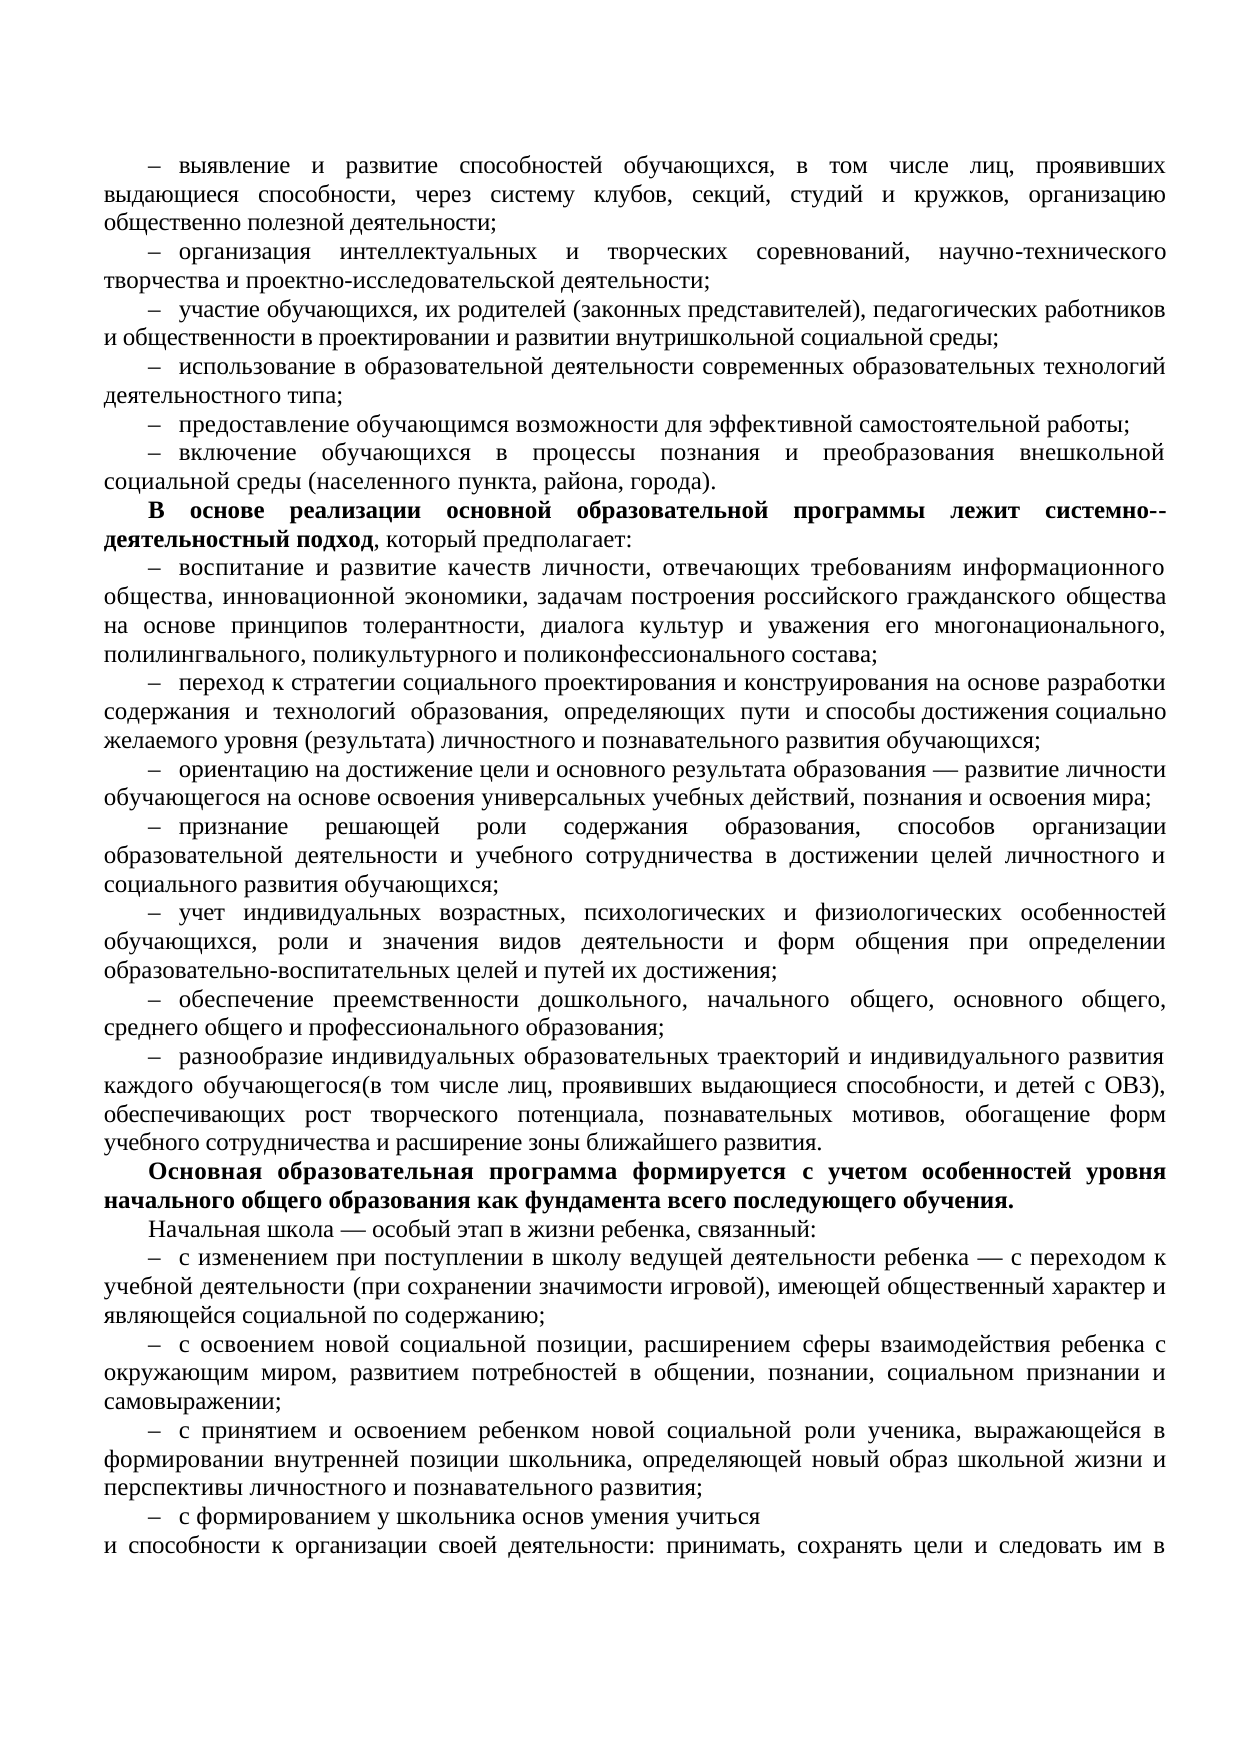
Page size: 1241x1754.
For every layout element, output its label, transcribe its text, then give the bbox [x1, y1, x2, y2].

list использование в образовательной деятельности современных образовательных технологий деятельностного типа; [103, 351, 1166, 409]
list признание решающей роли содержания образования, способов организации образовательной деятельности и учебного сотрудничества в достижении целей личностного и социального развития обучающихся; [103, 811, 1166, 897]
list переход к стратегии социального проектирования и конструирования на основе разработки содержания и технологий образования, определяющих пути и способы достижения социально желаемого уровня (результата) личностного и познавательного развития обучающихся; [103, 667, 1166, 754]
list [103, 1501, 1166, 1559]
list с освоением новой социальной позиции, расширением сферы взаимодействия ребенка с окружающим миром, развитием потребностей в общении, познании, социальном признании и самовыражении; [103, 1329, 1166, 1415]
list организация интеллектуальных и творческих соревнований, научно-технического творчества и проектно-исследовательской деятельности; [103, 236, 1166, 294]
list с изменением при поступлении в школу ведущей деятельности ребенка — с переходом к учебной деятельности (при сохранении значимости игровой), имеющей общественный характер и являющейся социальной по содержанию; [103, 1242, 1166, 1329]
text В основе реализации основной образовательной программы лежит системно-деятельностный подход, который предполагает: [103, 495, 1166, 552]
list с принятием и освоением ребенком новой социальной роли ученика, выражающейся в формировании внутренней позиции школьника, определяющей новый образ школьной жизни и перспективы личностного и познавательного развития; [103, 1415, 1166, 1501]
list разнообразие индивидуальных образовательных траекторий и индивидуального развития каждого обучающегося(в том числе лиц, проявивших выдающиеся способности, и детей с ОВЗ), обеспечивающих рост творческого потенциала, познавательных мотивов, обогащение форм учебного сотрудничества и расширение зоны ближайшего развития. [103, 1041, 1166, 1156]
list включение обучающихся в процессы познания и преобразования внешкольной социальной среды (населенного пункта, района, города). [103, 437, 1166, 495]
list воспитание и развитие качеств личности, отвечающих требованиям информационного общества, инновационной экономики, задачам построения российского гражданского общества на основе принципов толерантности, диалога культур и уважения его многонационального, полилингвального, поликультурного и поликонфессионального состава; [103, 552, 1166, 667]
text Начальная школа — особый этап в жизни ребенка, связанный: [103, 1214, 1166, 1242]
text Основная образовательная программа формируется с учетом особенностей уровня начального общего образования как фундамента всего последующего обучения. [103, 1156, 1166, 1214]
list ориентацию на достижение цели и основного результата образования — развитие личности обучающегося на основе освоения универсальных учебных действий, познания и освоения мира; [103, 754, 1166, 811]
list обеспечение преемственности дошкольного, начального общего, основного общего, среднего общего и профессионального образования; [103, 984, 1166, 1041]
list участие обучающихся, их родителей (законных представителей), педагогических работников и общественности в проектировании и развитии внутришкольной социальной среды; [103, 294, 1166, 351]
list предоставление обучающимся возможности для эффективной самостоятельной работы; [103, 409, 1166, 437]
list учет индивидуальных возрастных, психологических и физиологических особенностей обучающихся, роли и значения видов деятельности и форм общения при определении образовательно-воспитательных целей и путей их достижения; [103, 897, 1166, 984]
list выявление и развитие способностей обучающихся, в том числе лиц, проявивших выдающиеся способности, через систему клубов, секций, студий и кружков, организацию общественно полезной деятельности; [103, 150, 1166, 236]
